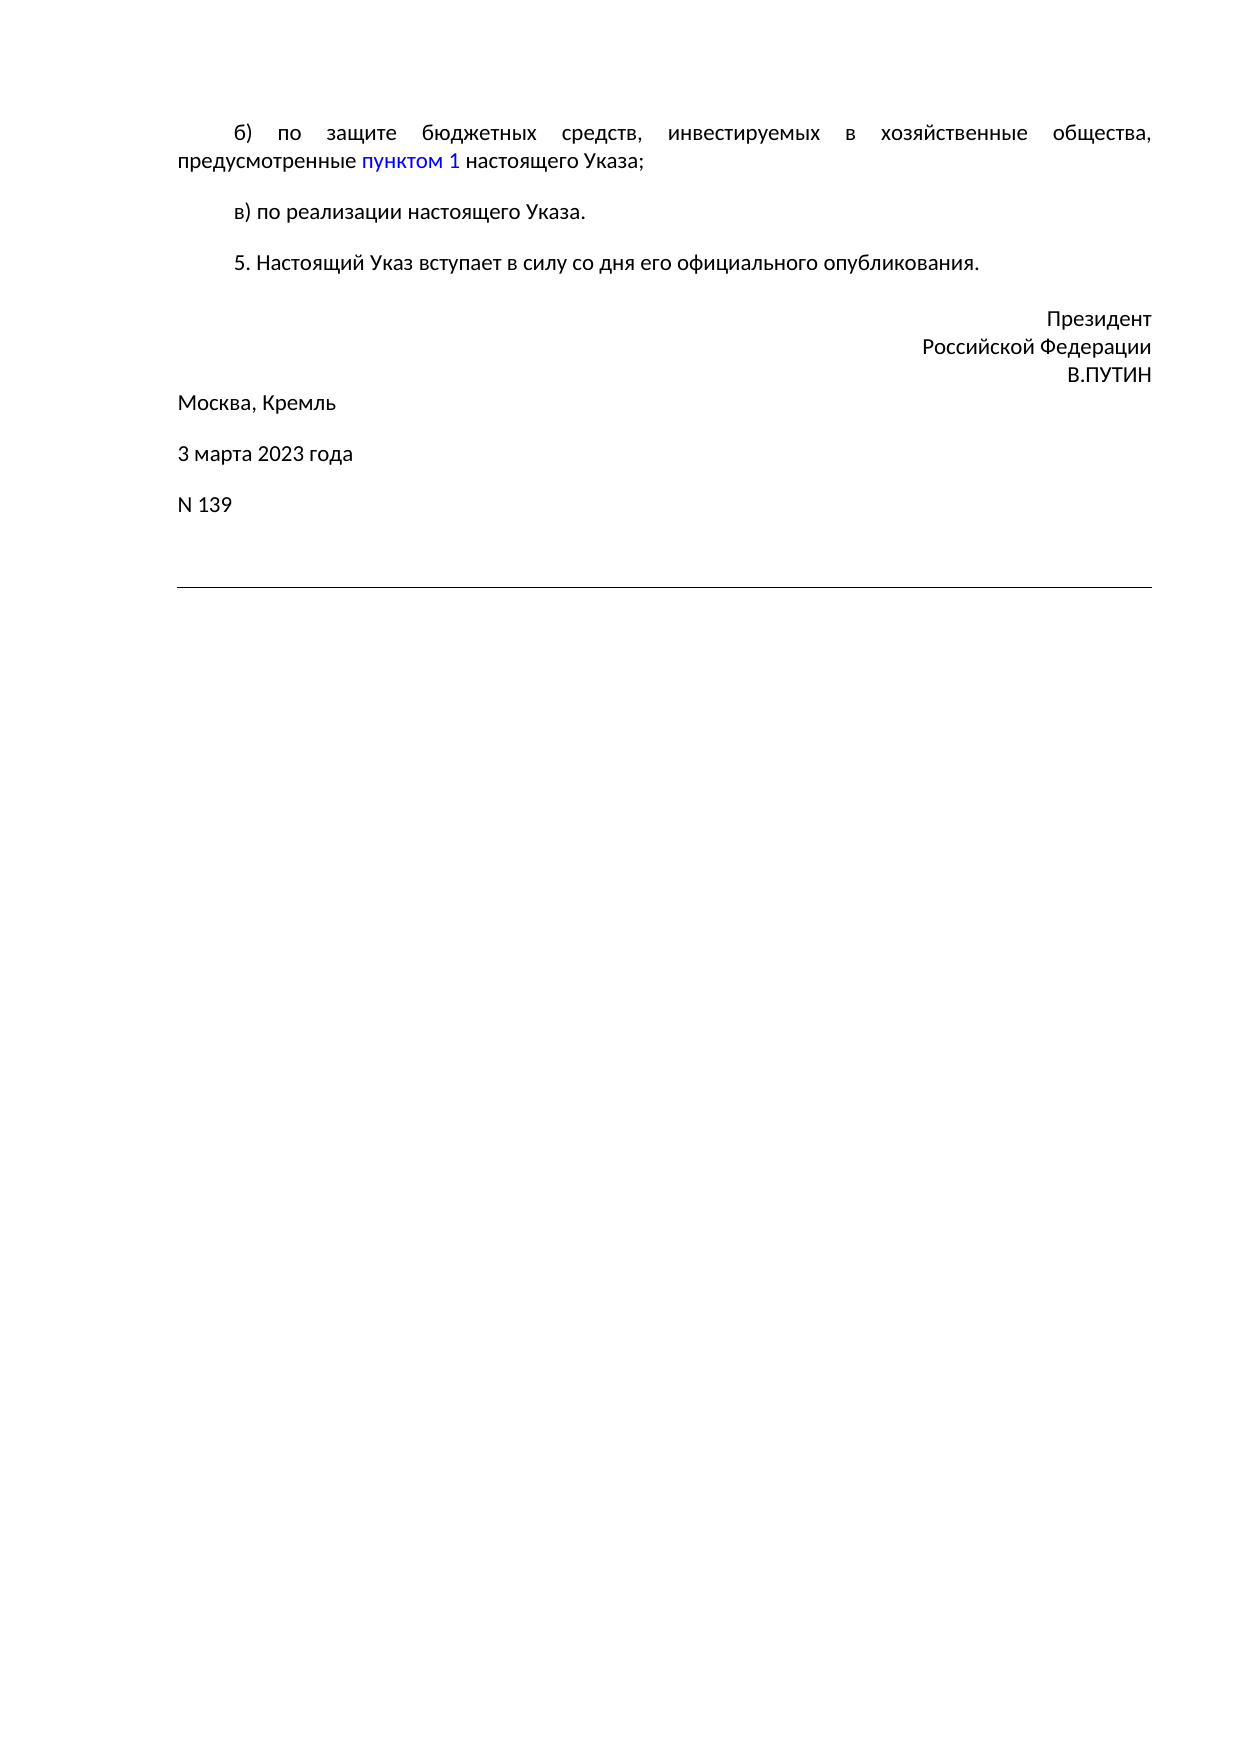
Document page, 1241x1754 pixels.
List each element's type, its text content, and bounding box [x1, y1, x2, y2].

text в) по реализации настоящего Указа. [177, 197, 1152, 225]
text Российской Федерации [177, 332, 1152, 360]
text 3 марта 2023 года [177, 439, 1152, 467]
text N 139 [177, 490, 1152, 518]
text 5. Настоящий Указ вступает в силу со дня его официального опубликования. [177, 248, 1152, 276]
text В.ПУТИН [177, 360, 1152, 388]
text б) по защите бюджетных средств, инвестируемых в хозяйственные общества, предусмотренные пунктом 1 настоящего Указа; [177, 118, 1152, 174]
text Президент [177, 304, 1152, 332]
text Москва, Кремль [177, 388, 1152, 416]
